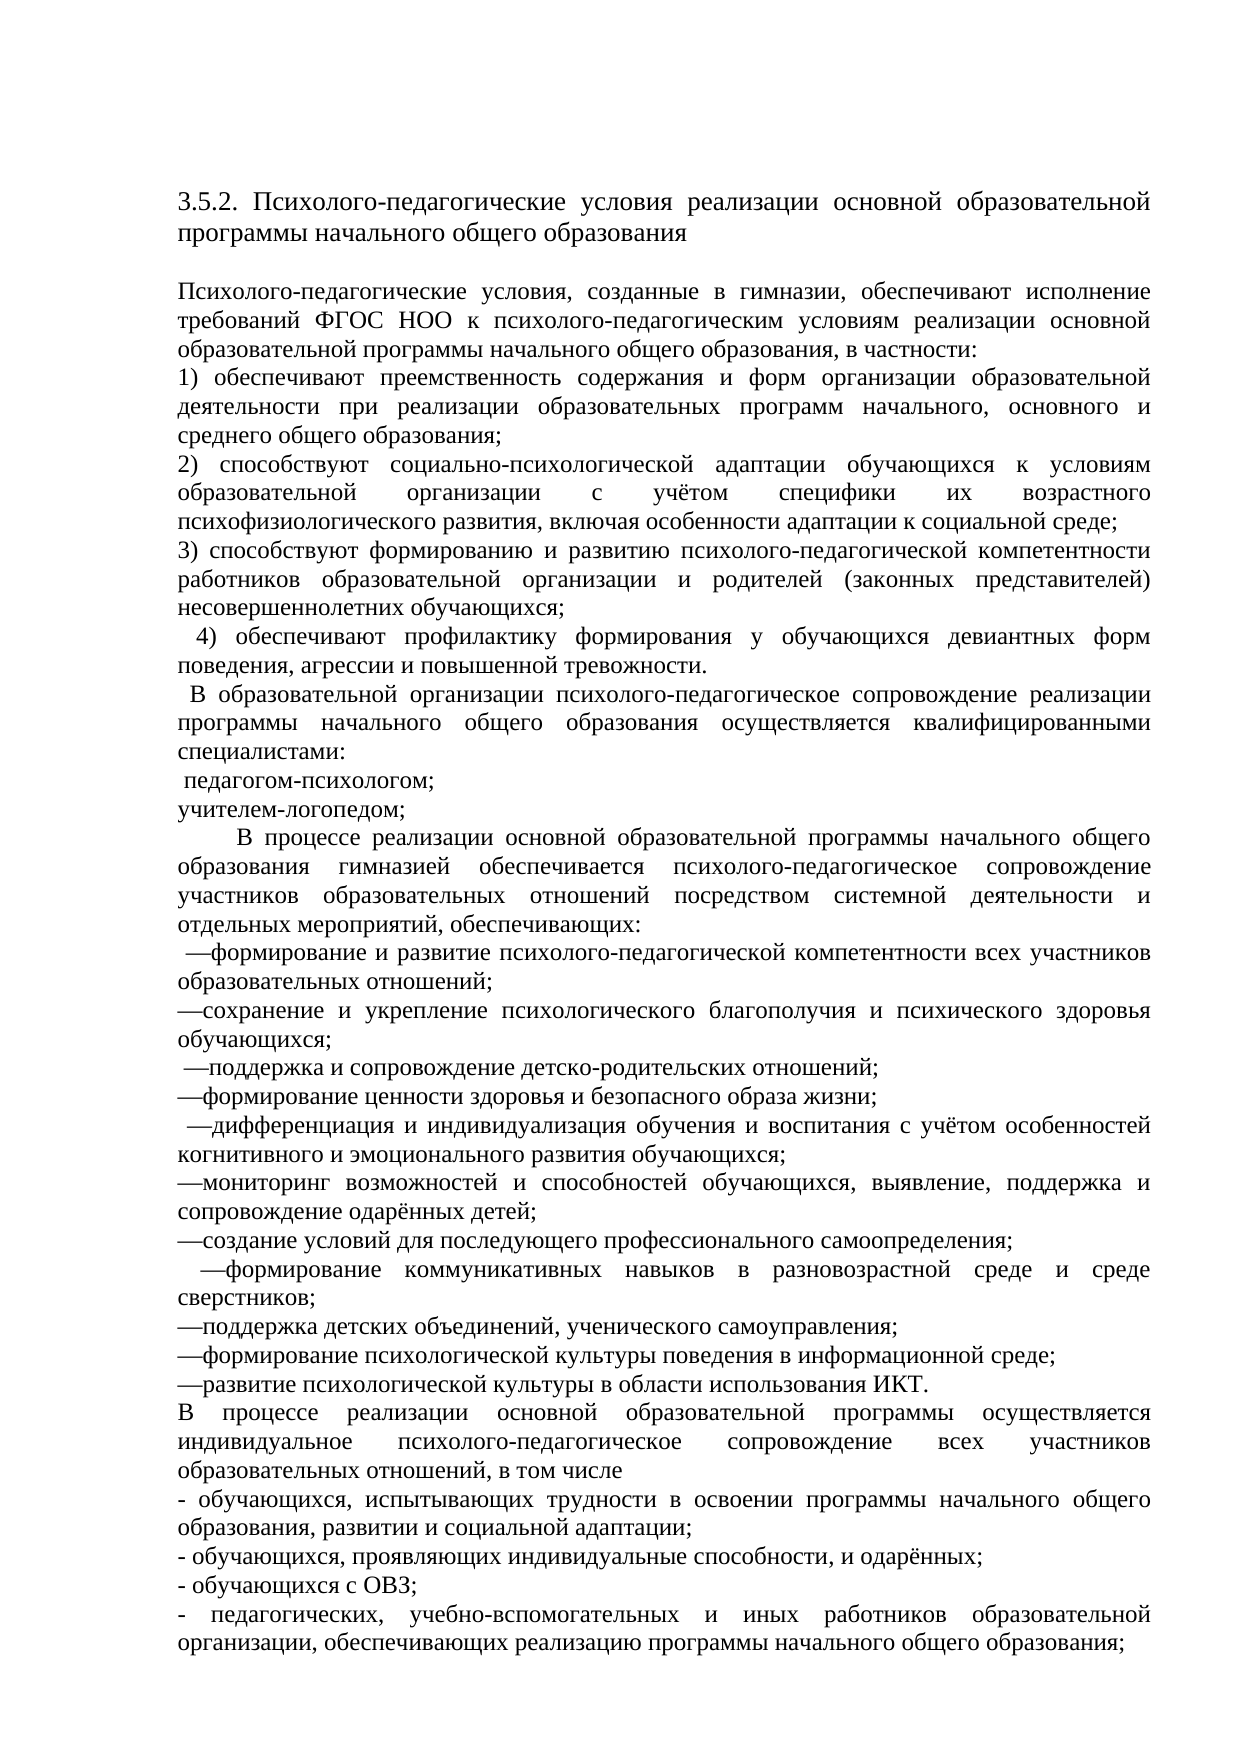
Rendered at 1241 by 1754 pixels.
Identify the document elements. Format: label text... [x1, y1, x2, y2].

text Психолого-педагогические условия, созданные в гимназии, обеспечивают исполнение требований ФГОС НОО к психолого-педагогическим условиям реализации основной образовательной программы начального общего образования, в частности: [177, 276, 1152, 362]
text В процессе реализации основной образовательной программы начального общего образования гимназией обеспечивается психолого-педагогическое сопровождение участников образовательных отношений посредством системной деятельности и отдельных мероприятий, обеспечивающих: [177, 822, 1152, 937]
text - педагогических, учебно-вспомогательных и иных работников образовательной организации, обеспечивающих реализацию программы начального общего образования; [177, 1599, 1152, 1656]
text 3) способствуют формированию и развитию психолого-педагогической компетентности работников образовательной организации и родителей (законных представителей) несовершеннолетних обучающихся; [177, 535, 1152, 621]
text —развитие психологической культуры в области использования ИКТ. [177, 1369, 1152, 1397]
text —формирование ценности здоровья и безопасного образа жизни; [177, 1081, 1152, 1110]
text - обучающихся с ОВЗ; [177, 1570, 1152, 1599]
text —поддержка детских объединений, ученического самоуправления; [177, 1311, 1152, 1340]
text учителем-логопедом; [177, 794, 1152, 822]
text В образовательной организации психолого-педагогическое сопровождение реализации программы начального общего образования осуществляется квалифицированными специалистами: [177, 679, 1152, 765]
text 2) способствуют социально-психологической адаптации обучающихся к условиям образовательной организации с учётом специфики их возрастного психофизиологического развития, включая особенности адаптации к социальной среде; [177, 449, 1152, 535]
text педагогом-психологом; [177, 765, 1152, 794]
text —мониторинг возможностей и способностей обучающихся, выявление, поддержка и сопровождение одарённых детей; [177, 1167, 1152, 1225]
text 4) обеспечивают профилактику формирования у обучающихся девиантных форм поведения, агрессии и повышенной тревожности. [177, 621, 1152, 679]
text - обучающихся, проявляющих индивидуальные способности, и одарённых; [177, 1541, 1152, 1570]
text 3.5.2. Психолого-педагогические условия реализации основной образовательной программы начального общего образования [177, 185, 1152, 247]
text —формирование и развитие психолого-педагогической компетентности всех участников образовательных отношений; [177, 937, 1152, 995]
text —создание условий для последующего профессионального самоопределения; [177, 1225, 1152, 1254]
text 1) обеспечивают преемственность содержания и форм организации образовательной деятельности при реализации образовательных программ начального, основного и среднего общего образования; [177, 362, 1152, 449]
text —формирование психологической культуры поведения в информационной среде; [177, 1340, 1152, 1369]
text В процессе реализации основной образовательной программы осуществляется индивидуальное психолого-педагогическое сопровождение всех участников образовательных отношений, в том числе [177, 1397, 1152, 1484]
text —сохранение и укрепление психологического благополучия и психического здоровья обучающихся; [177, 995, 1152, 1052]
text - обучающихся, испытывающих трудности в освоении программы начального общего образования, развитии и социальной адаптации; [177, 1484, 1152, 1541]
text —дифференциация и индивидуализация обучения и воспитания с учётом особенностей когнитивного и эмоционального развития обучающихся; [177, 1110, 1152, 1167]
text —поддержка и сопровождение детско-родительских отношений; [177, 1052, 1152, 1081]
text —формирование коммуникативных навыков в разновозрастной среде и среде сверстников; [177, 1254, 1152, 1311]
